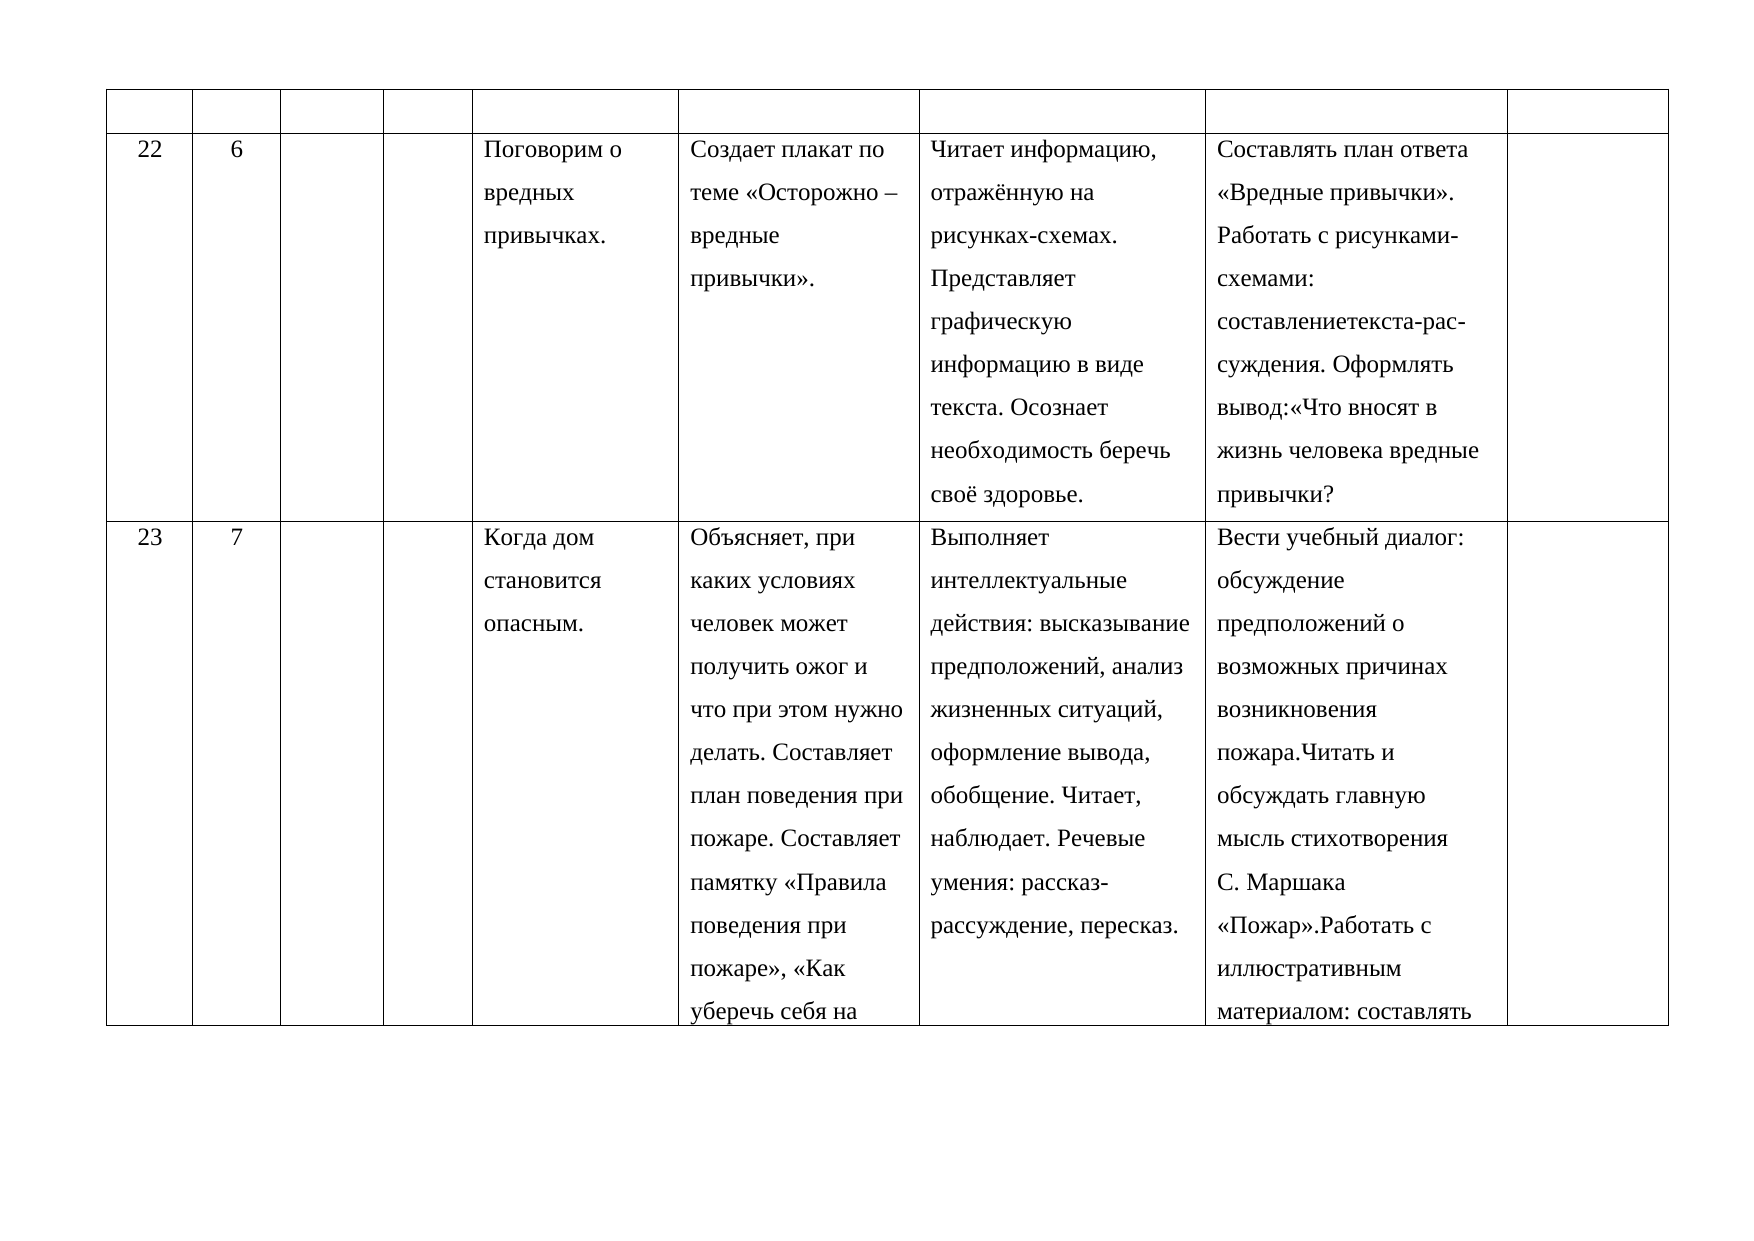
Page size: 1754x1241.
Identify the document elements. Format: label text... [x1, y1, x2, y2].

table_cell 7 [193, 522, 280, 1025]
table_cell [920, 90, 1205, 133]
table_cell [920, 522, 1205, 1025]
table_cell [1508, 90, 1668, 133]
table_cell Читает информацию, отражённую на рисунках-схемах. Представляет графическую информацию в виде текста. Осознает необходимость беречь своё здоровье. [920, 134, 1205, 521]
table_cell [281, 90, 383, 133]
table_cell Составлять план ответа «Вредные привычки». Работать с рисунками-схемами: составлениетекста-рассуждения. Оформлять вывод:«Что вносят в жизнь человека вредные привычки? [1206, 134, 1507, 521]
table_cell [473, 522, 678, 1025]
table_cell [1206, 90, 1507, 133]
table_cell 22 [107, 134, 192, 521]
table_cell Создает плакат по теме «Осторожно – вредные привычки». [679, 134, 919, 521]
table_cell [679, 90, 919, 133]
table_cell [679, 522, 919, 1025]
table_cell 23 [107, 522, 192, 1025]
table_cell 5 [193, 90, 280, 133]
table_cell [1508, 134, 1668, 521]
table_cell [384, 90, 472, 133]
table_cell 21 [107, 90, 192, 133]
table_cell Поговорим о вредных привычках. [473, 134, 678, 521]
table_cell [473, 90, 678, 133]
table_cell [281, 134, 383, 521]
table_cell [384, 134, 472, 521]
table_cell 6 [193, 134, 280, 521]
table_cell [384, 522, 472, 1025]
table_cell [1508, 522, 1668, 1025]
table_cell [281, 522, 383, 1025]
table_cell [1206, 522, 1507, 1025]
